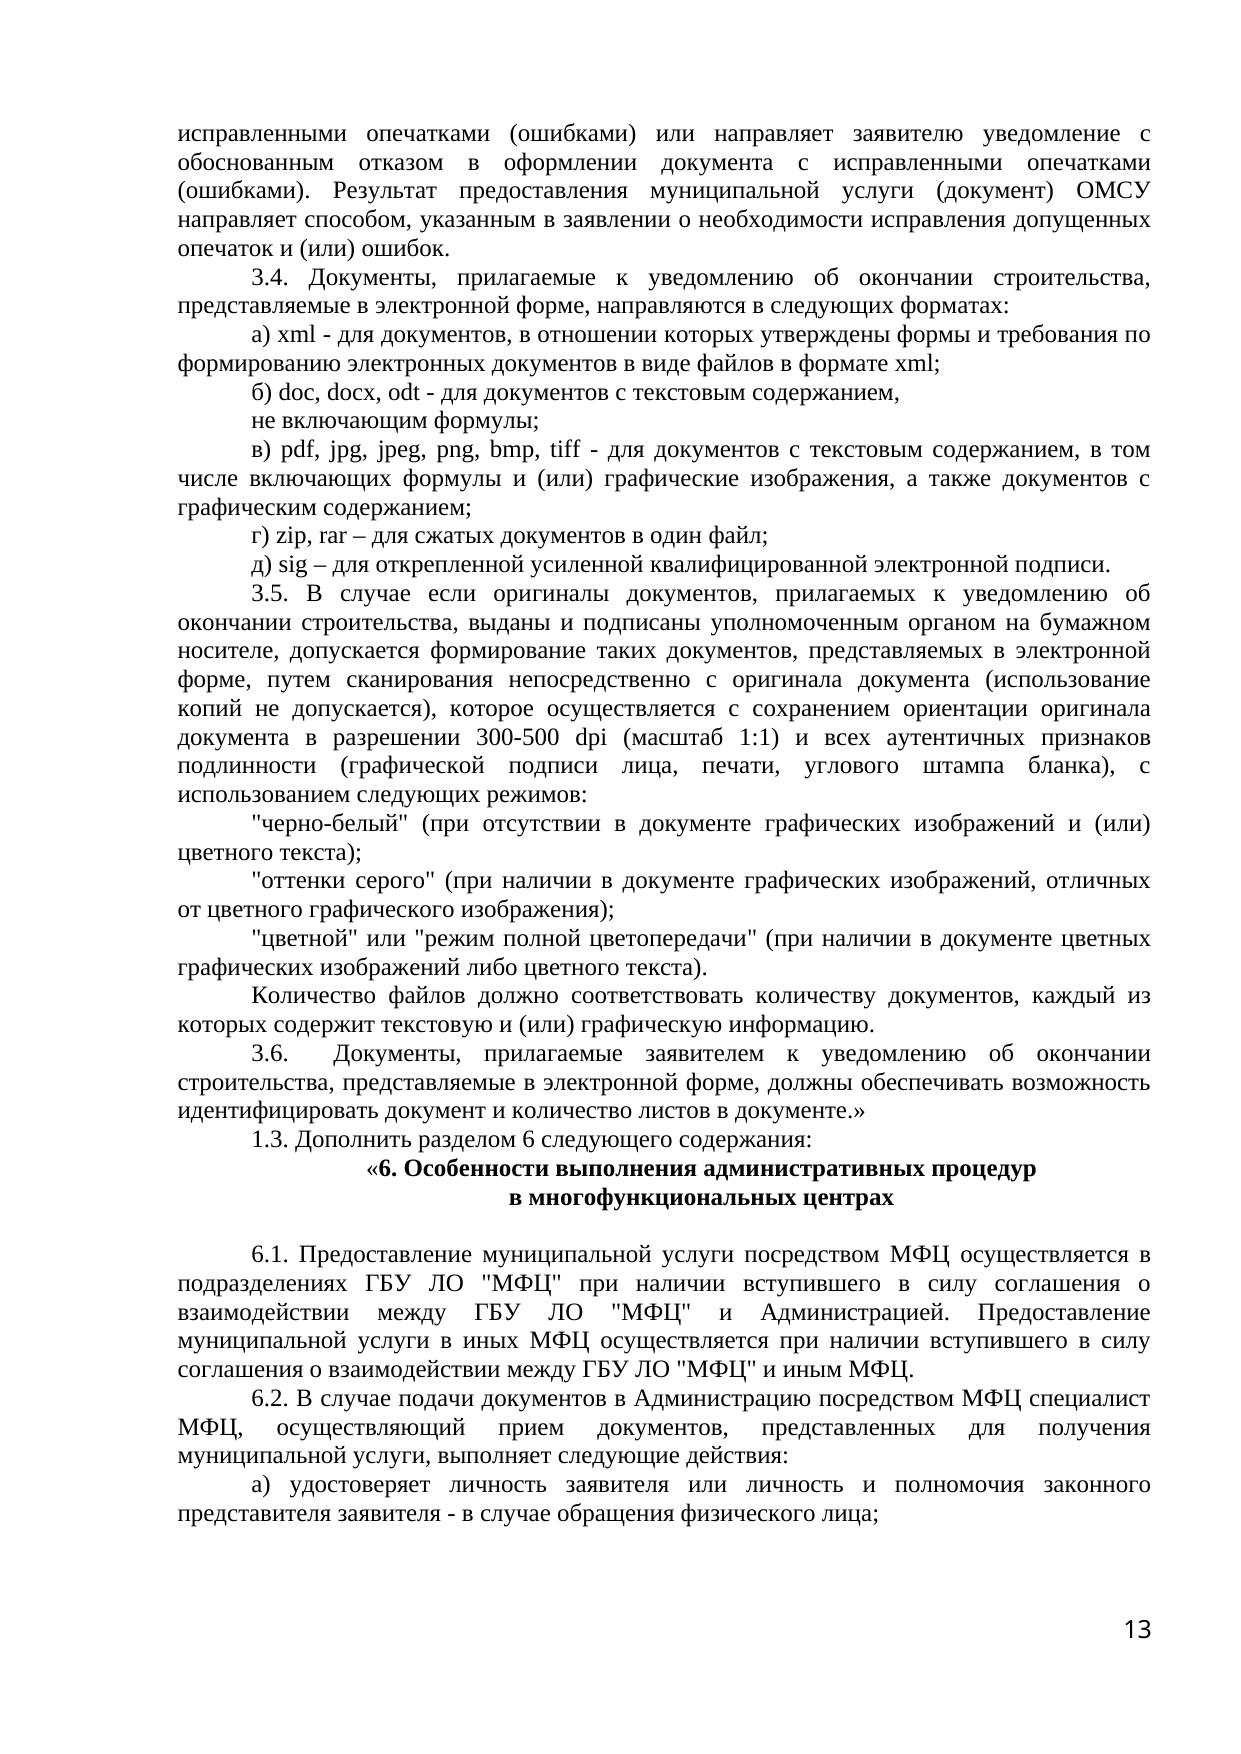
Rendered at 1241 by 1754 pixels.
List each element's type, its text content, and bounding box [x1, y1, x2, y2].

text 6.1. Предоставление муниципальной услуги посредством МФЦ осуществляется в подразделениях ГБУ ЛО "МФЦ" при наличии вступившего в силу соглашения о взаимодействии между ГБУ ЛО "МФЦ" и Администрацией. Предоставление муниципальной услуги в иных МФЦ осуществляется при наличии вступившего в силу соглашения о взаимодействии между ГБУ ЛО "МФЦ" и иным МФЦ. [177, 1239, 1152, 1383]
text Количество файлов должно соответствовать количеству документов, каждый из которых содержит текстовую и (или) графическую информацию. [177, 981, 1152, 1038]
text в многофункциональных центрах [177, 1182, 1152, 1211]
text 1.3. Дополнить разделом 6 следующего содержания: [177, 1124, 1152, 1153]
text «6. Особенности выполнения административных процедур [177, 1153, 1152, 1182]
text 3.6. Документы, прилагаемые заявителем к уведомлению об окончании строительства, представляемые в электронной форме, должны обеспечивать возможность идентифицировать документ и количество листов в документе.» [177, 1038, 1152, 1124]
text 6.2. В случае подачи документов в Администрацию посредством МФЦ специалист МФЦ, осуществляющий прием документов, представленных для получения муниципальной услуги, выполняет следующие действия: [177, 1383, 1152, 1469]
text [177, 118, 1152, 262]
text "цветной" или "режим полной цветопередачи" (при наличии в документе цветных графических изображений либо цветного текста). [177, 923, 1152, 981]
text "оттенки серого" (при наличии в документе графических изображений, отличных от цветного графического изображения); [177, 866, 1152, 923]
text в) pdf, jpg, jpeg, png, bmp, tiff - для документов с текстовым содержанием, в том числе включающих формулы и (или) графические изображения, а также документов с графическим содержанием; [177, 434, 1152, 521]
text 3.4. Документы, прилагаемые к уведомлению об окончании строительства, представляемые в электронной форме, направляются в следующих форматах: [177, 262, 1152, 319]
text а) удостоверяет личность заявителя или личность и полномочия законного представителя заявителя - в случае обращения физического лица; [177, 1469, 1152, 1527]
text а) xml - для документов, в отношении которых утверждены формы и требования по формированию электронных документов в виде файлов в формате xml; [177, 319, 1152, 377]
text г) zip, rar – для сжатых документов в один файл; [177, 521, 1152, 549]
text б) doc, docx, odt - для документов с текстовым содержанием, [177, 377, 1152, 406]
text д) sig – для открепленной усиленной квалифицированной электронной подписи. [177, 549, 1152, 578]
text не включающим формулы; [177, 406, 1152, 434]
text 3.5. В случае если оригиналы документов, прилагаемых к уведомлению об окончании строительства, выданы и подписаны уполномоченным органом на бумажном носителе, допускается формирование таких документов, представляемых в электронной форме, путем сканирования непосредственно с оригинала документа (использование копий не допускается), которое осуществляется с сохранением ориентации оригинала документа в разрешении 300-500 dpi (масштаб 1:1) и всех аутентичных признаков подлинности (графической подписи лица, печати, углового штампа бланка), с использованием следующих режимов: [177, 578, 1152, 808]
text "черно-белый" (при отсутствии в документе графических изображений и (или) цветного текста); [177, 808, 1152, 866]
